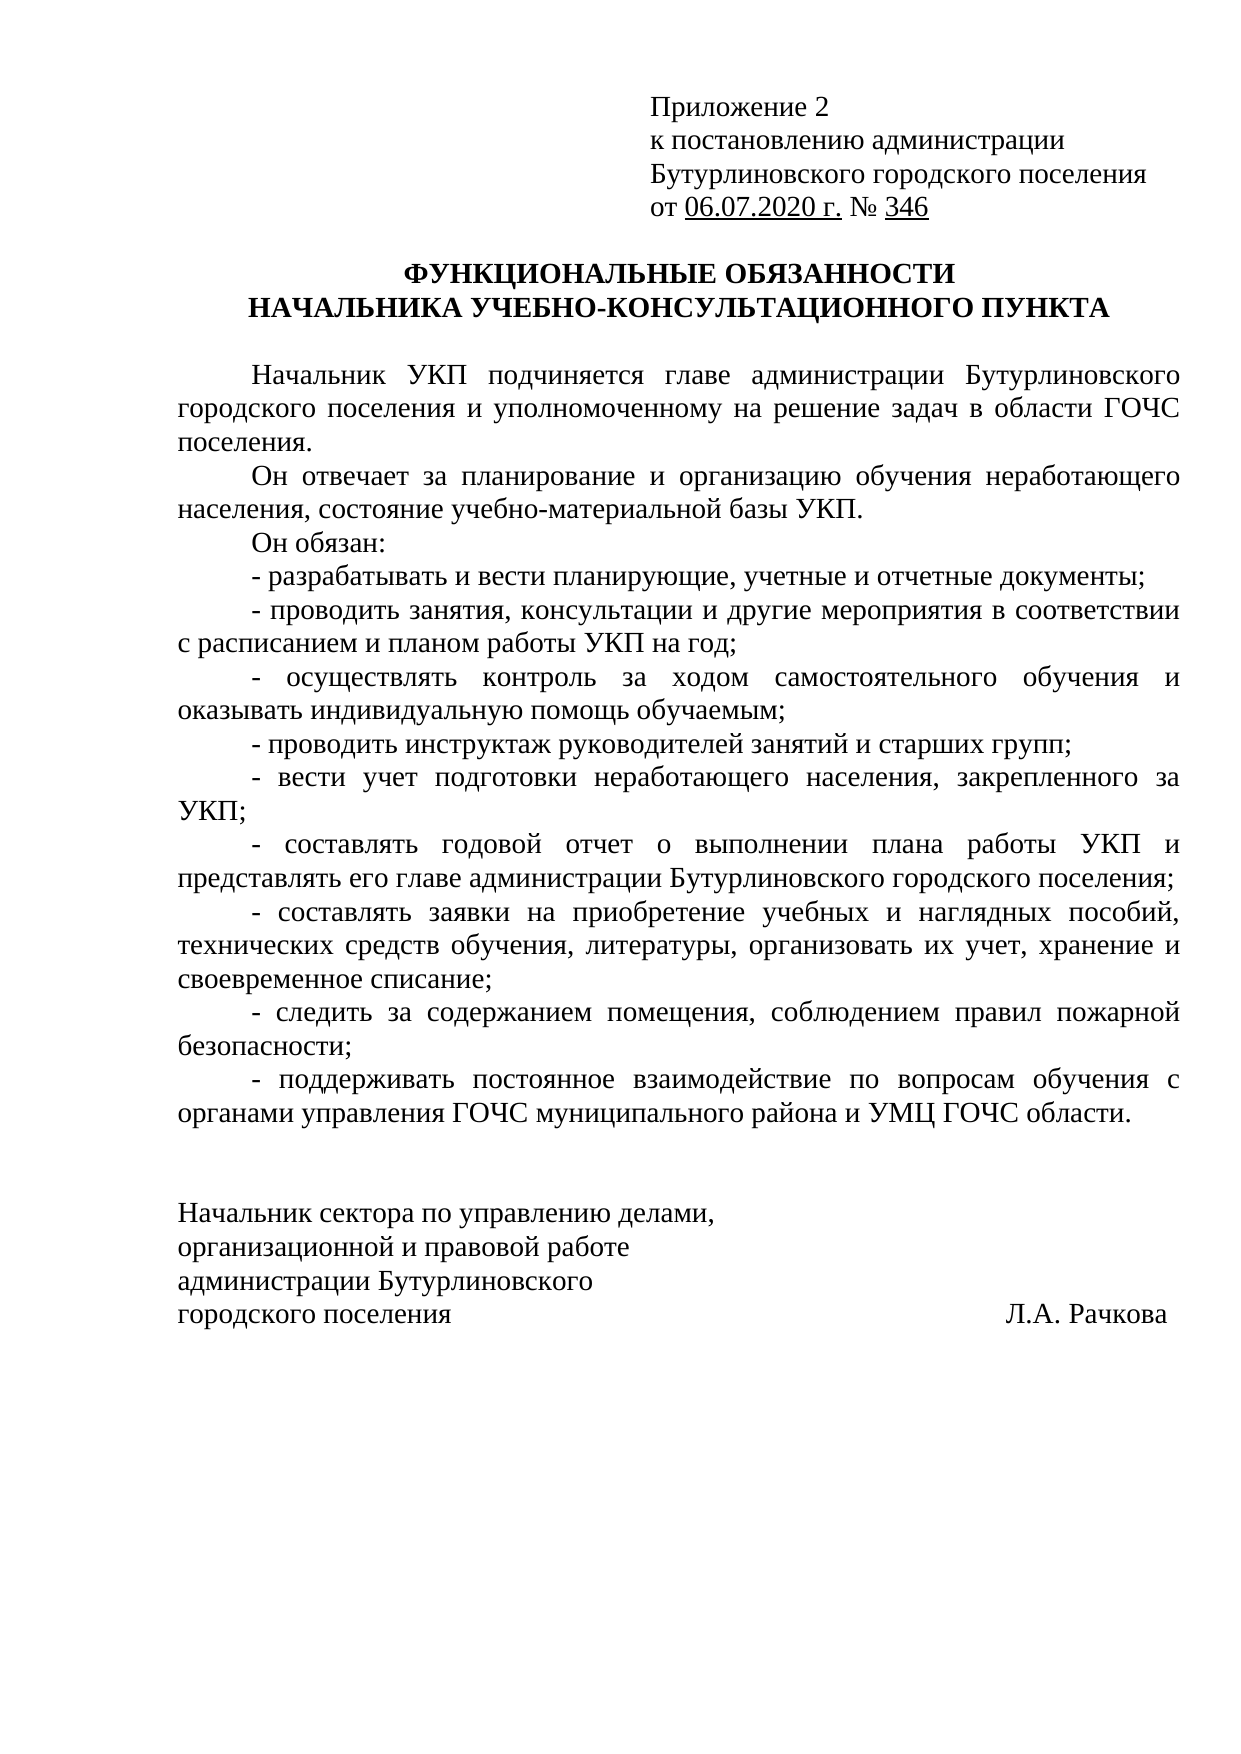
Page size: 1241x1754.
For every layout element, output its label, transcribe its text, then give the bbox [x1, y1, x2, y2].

text Приложение 2 [650, 89, 1181, 122]
text городского поселения Л.А. Рачкова [177, 1296, 1181, 1330]
text к постановлению администрации [650, 122, 1181, 156]
text Начальник УКП подчиняется главе администрации Бутурлиновского городского поселения и уполномоченному на решение задач в области ГОЧС поселения. [177, 357, 1181, 458]
text - вести учет подготовки неработающего населения, закрепленного за УКП; [177, 759, 1181, 827]
text Начальник сектора по управлению делами, [177, 1196, 1181, 1229]
text - следить за содержанием помещения, соблюдением правил пожарной безопасности; [177, 994, 1181, 1061]
text администрации Бутурлиновского [177, 1263, 1181, 1296]
text - разрабатывать и вести планирующие, учетные и отчетные документы; [177, 558, 1181, 592]
text - составлять годовой отчет о выполнении плана работы УКП и представлять его главе администрации Бутурлиновского городского поселения; [177, 827, 1181, 894]
text от 06.07.2020 г. № 346 [650, 189, 1181, 223]
text ФУНКЦИОНАЛЬНЫЕ ОБЯЗАННОСТИ [177, 256, 1181, 290]
text - проводить инструктаж руководителей занятий и старших групп; [177, 726, 1181, 759]
text Бутурлиновского городского поселения [650, 156, 1181, 189]
text - составлять заявки на приобретение учебных и наглядных пособий, технических средств обучения, литературы, организовать их учет, хранение и своевременное списание; [177, 894, 1181, 994]
text НАЧАЛЬНИКА УЧЕБНО-КОНСУЛЬТАЦИОННОГО ПУНКТА [177, 290, 1181, 323]
text Он отвечает за планирование и организацию обучения неработающего населения, состояние учебно-материальной базы УКП. [177, 458, 1181, 525]
text - поддерживать постоянное взаимодействие по вопросам обучения с органами управления ГОЧС муниципального района и УМЦ ГОЧС области. [177, 1061, 1181, 1128]
text - осуществлять контроль за ходом самостоятельного обучения и оказывать индивидуальную помощь обучаемым; [177, 659, 1181, 726]
text - проводить занятия, консультации и другие мероприятия в соответствии с расписанием и планом работы УКП на год; [177, 592, 1181, 659]
text Он обязан: [177, 525, 1181, 558]
text организационной и правовой работе [177, 1229, 1181, 1263]
